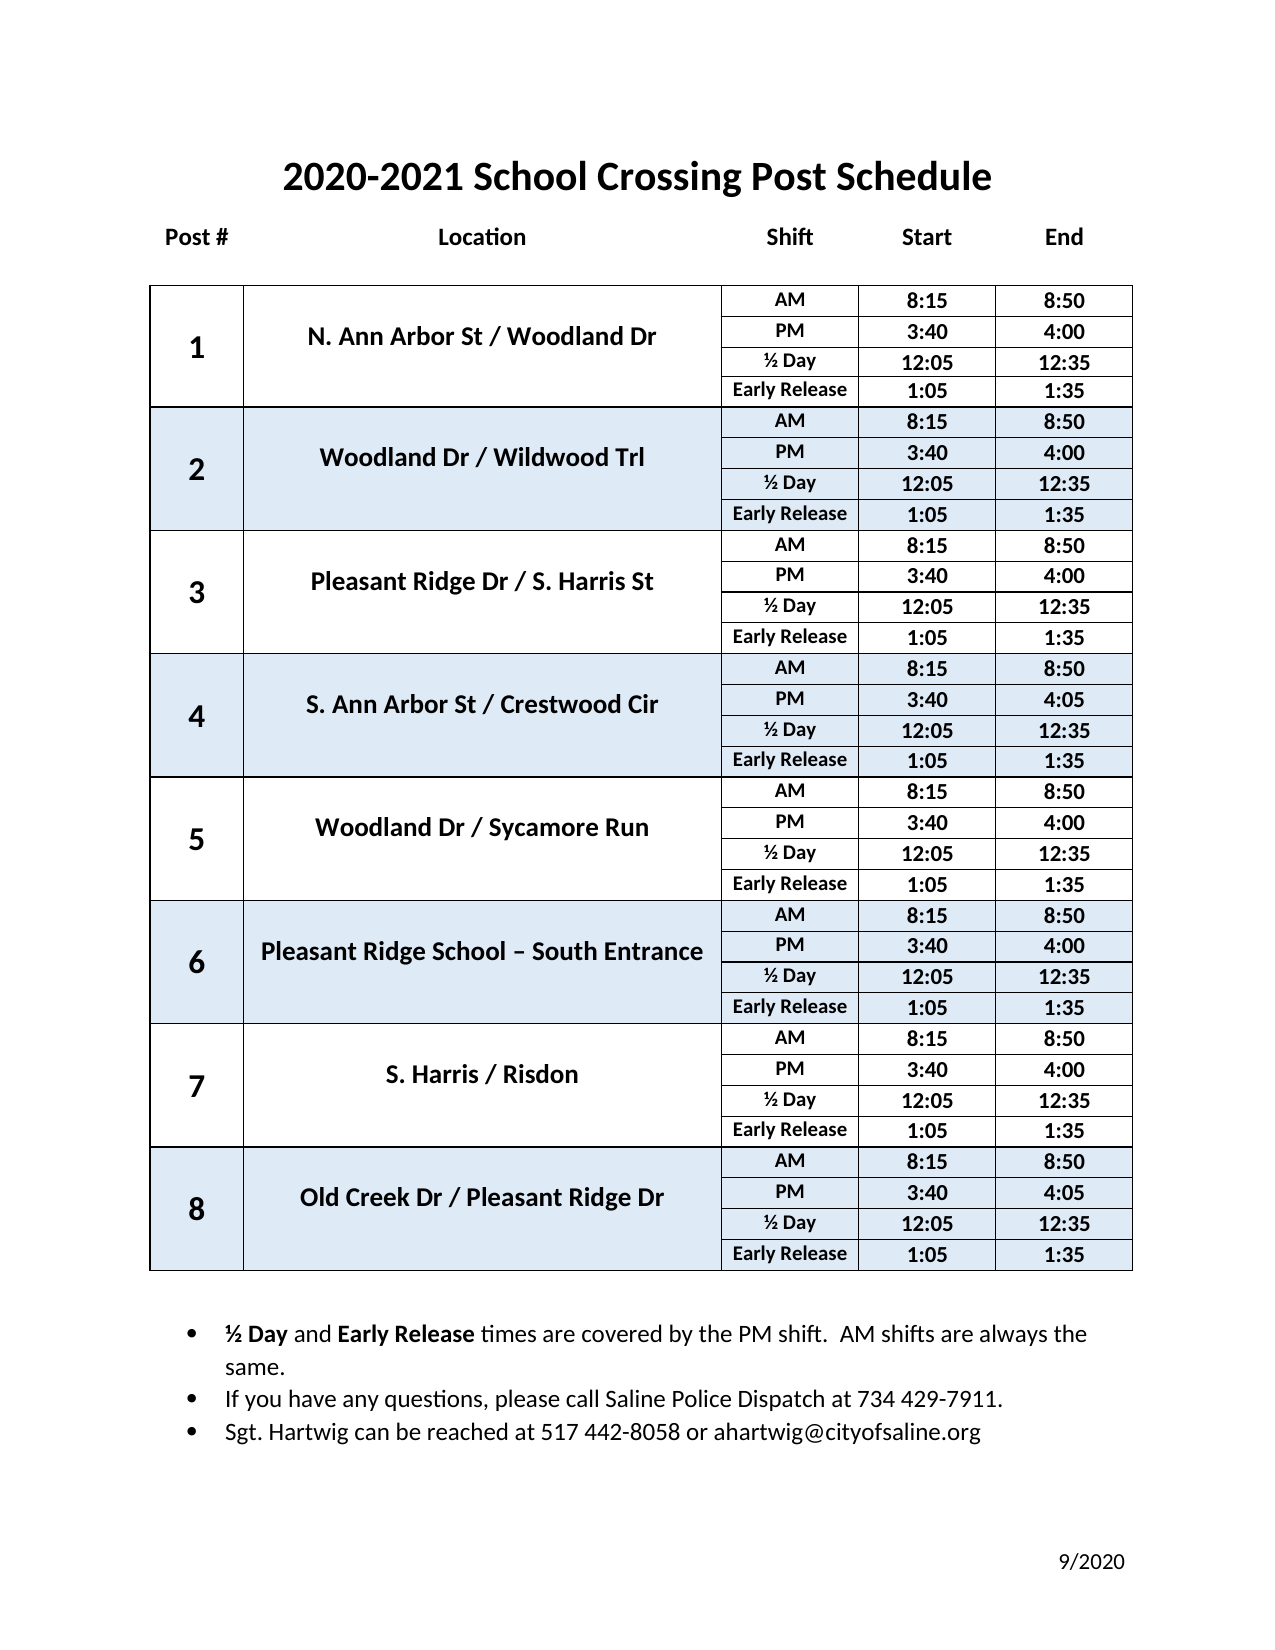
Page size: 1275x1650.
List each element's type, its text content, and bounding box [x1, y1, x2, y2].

table_cell Early Release [722, 1117, 858, 1146]
table_cell 12:35 [996, 1209, 1132, 1239]
table_cell 8:15 [859, 654, 995, 684]
table_cell 12:35 [996, 963, 1132, 992]
table_cell AM [722, 901, 858, 931]
table_cell 1:05 [859, 1240, 995, 1270]
table_cell Early Release [722, 993, 858, 1023]
table_cell Woodland Dr / Wildwood Trl [244, 408, 721, 530]
table_cell AM [722, 286, 858, 316]
table_cell Early Release [722, 1240, 858, 1270]
table_cell 5 [151, 778, 243, 900]
table_header Post # [150, 222, 243, 285]
table_cell 6 [151, 901, 243, 1023]
table_cell 1:35 [996, 623, 1132, 653]
table_cell 1:35 [996, 377, 1132, 406]
table_cell 8:15 [859, 286, 995, 316]
table_cell 8:50 [996, 654, 1132, 684]
table_cell 8:50 [996, 286, 1132, 316]
table_cell Early Release [722, 623, 858, 653]
table_cell ½ Day [722, 348, 858, 376]
table_cell Early Release [722, 870, 858, 900]
table_cell 3:40 [859, 932, 995, 961]
table_cell AM [722, 408, 858, 437]
table_cell 4:00 [996, 562, 1132, 591]
table_cell 1:05 [859, 1117, 995, 1146]
table_cell PM [722, 317, 858, 347]
table_header Shift [721, 222, 858, 285]
table_cell 12:05 [859, 348, 995, 376]
table_cell Early Release [722, 377, 858, 406]
text 2020-2021 School Crossing Post Schedule [150, 150, 1125, 201]
table_cell Early Release [722, 747, 858, 776]
table_cell 8:15 [859, 408, 995, 437]
table_cell PM [722, 808, 858, 838]
table_cell 12:35 [996, 839, 1132, 869]
table_cell AM [722, 1148, 858, 1177]
table_cell Pleasant Ridge School – South Entrance [244, 901, 721, 1023]
table_cell PM [722, 1178, 858, 1208]
table_cell ½ Day [722, 1086, 858, 1116]
table_cell 12:05 [859, 469, 995, 499]
table_cell 3:40 [859, 438, 995, 468]
table_cell 4:00 [996, 438, 1132, 468]
table_cell 1:35 [996, 500, 1132, 530]
table_cell 1:05 [859, 623, 995, 653]
table_cell 12:35 [996, 348, 1132, 376]
table_cell PM [722, 932, 858, 961]
table_cell 1:05 [859, 870, 995, 900]
table_cell 3:40 [859, 562, 995, 591]
list ½ Day and Early Release times are covered by the PM shift. AM shifts are always the same. [187, 1318, 1125, 1381]
table_cell N. Ann Arbor St / Woodland Dr [244, 286, 721, 406]
table_cell 12:35 [996, 716, 1132, 746]
table_cell AM [722, 531, 858, 561]
table_cell AM [722, 1024, 858, 1054]
table_cell 4:00 [996, 808, 1132, 838]
table_cell 12:35 [996, 469, 1132, 499]
table_cell PM [722, 562, 858, 591]
table_cell 8:50 [996, 531, 1132, 561]
list If you have any questions, please call Saline Police Dispatch at 734 429-7911. [187, 1383, 1125, 1414]
table_cell 3:40 [859, 1178, 995, 1208]
table_cell 4:00 [996, 317, 1132, 347]
table_cell ½ Day [722, 963, 858, 992]
list Sgt. Hartwig can be reached at 517 442-8058 or ahartwig@cityofsaline.org [187, 1416, 1125, 1447]
table_cell Old Creek Dr / Pleasant Ridge Dr [244, 1148, 721, 1270]
table_cell 1:05 [859, 500, 995, 530]
table_cell 3:40 [859, 1055, 995, 1085]
table_cell 8:50 [996, 1148, 1132, 1177]
table_cell 8:15 [859, 1148, 995, 1177]
table_cell ½ Day [722, 1209, 858, 1239]
table_cell PM [722, 685, 858, 715]
table_cell 12:05 [859, 716, 995, 746]
table_header Location [243, 222, 721, 285]
table_cell 12:05 [859, 1086, 995, 1116]
table_cell 4:00 [996, 932, 1132, 961]
table_cell Early Release [722, 500, 858, 530]
table_cell 1:05 [859, 993, 995, 1023]
table_cell 1 [151, 286, 243, 406]
table_cell S. Ann Arbor St / Crestwood Cir [244, 654, 721, 776]
table_cell ½ Day [722, 469, 858, 499]
table_header End [996, 222, 1133, 285]
table_cell 3:40 [859, 685, 995, 715]
table_cell 1:35 [996, 1240, 1132, 1270]
table_cell 12:35 [996, 593, 1132, 622]
table_cell 3 [151, 531, 243, 653]
table_cell S. Harris / Risdon [244, 1024, 721, 1146]
table_cell 1:35 [996, 993, 1132, 1023]
table_cell Pleasant Ridge Dr / S. Harris St [244, 531, 721, 653]
table_cell ½ Day [722, 716, 858, 746]
table_cell Woodland Dr / Sycamore Run [244, 778, 721, 900]
table_cell 1:05 [859, 377, 995, 406]
table_cell 1:35 [996, 1117, 1132, 1146]
table_cell 12:35 [996, 1086, 1132, 1116]
table_cell 8:50 [996, 408, 1132, 437]
table_cell AM [722, 778, 858, 807]
table_cell 1:05 [859, 747, 995, 776]
table_cell ½ Day [722, 839, 858, 869]
table_cell 8:50 [996, 901, 1132, 931]
table_cell 4:05 [996, 1178, 1132, 1208]
table_cell ½ Day [722, 593, 858, 622]
table_cell 8:50 [996, 1024, 1132, 1054]
table_cell 12:05 [859, 963, 995, 992]
table_cell 8 [151, 1148, 243, 1270]
table_cell 8:15 [859, 531, 995, 561]
table_cell 3:40 [859, 317, 995, 347]
table_cell 4:00 [996, 1055, 1132, 1085]
table_cell 3:40 [859, 808, 995, 838]
table_cell 8:15 [859, 901, 995, 931]
table_cell AM [722, 654, 858, 684]
table_cell 2 [151, 408, 243, 530]
table_cell 12:05 [859, 839, 995, 869]
table_cell 4:05 [996, 685, 1132, 715]
table_cell PM [722, 1055, 858, 1085]
table_cell 8:15 [859, 1024, 995, 1054]
table_cell 1:35 [996, 870, 1132, 900]
table_cell 4 [151, 654, 243, 776]
table_cell 12:05 [859, 593, 995, 622]
table_cell 7 [151, 1024, 243, 1146]
table_cell 1:35 [996, 747, 1132, 776]
table_cell PM [722, 438, 858, 468]
table_cell 8:15 [859, 778, 995, 807]
table_cell 8:50 [996, 778, 1132, 807]
table_cell 12:05 [859, 1209, 995, 1239]
table_header Start [859, 222, 996, 285]
